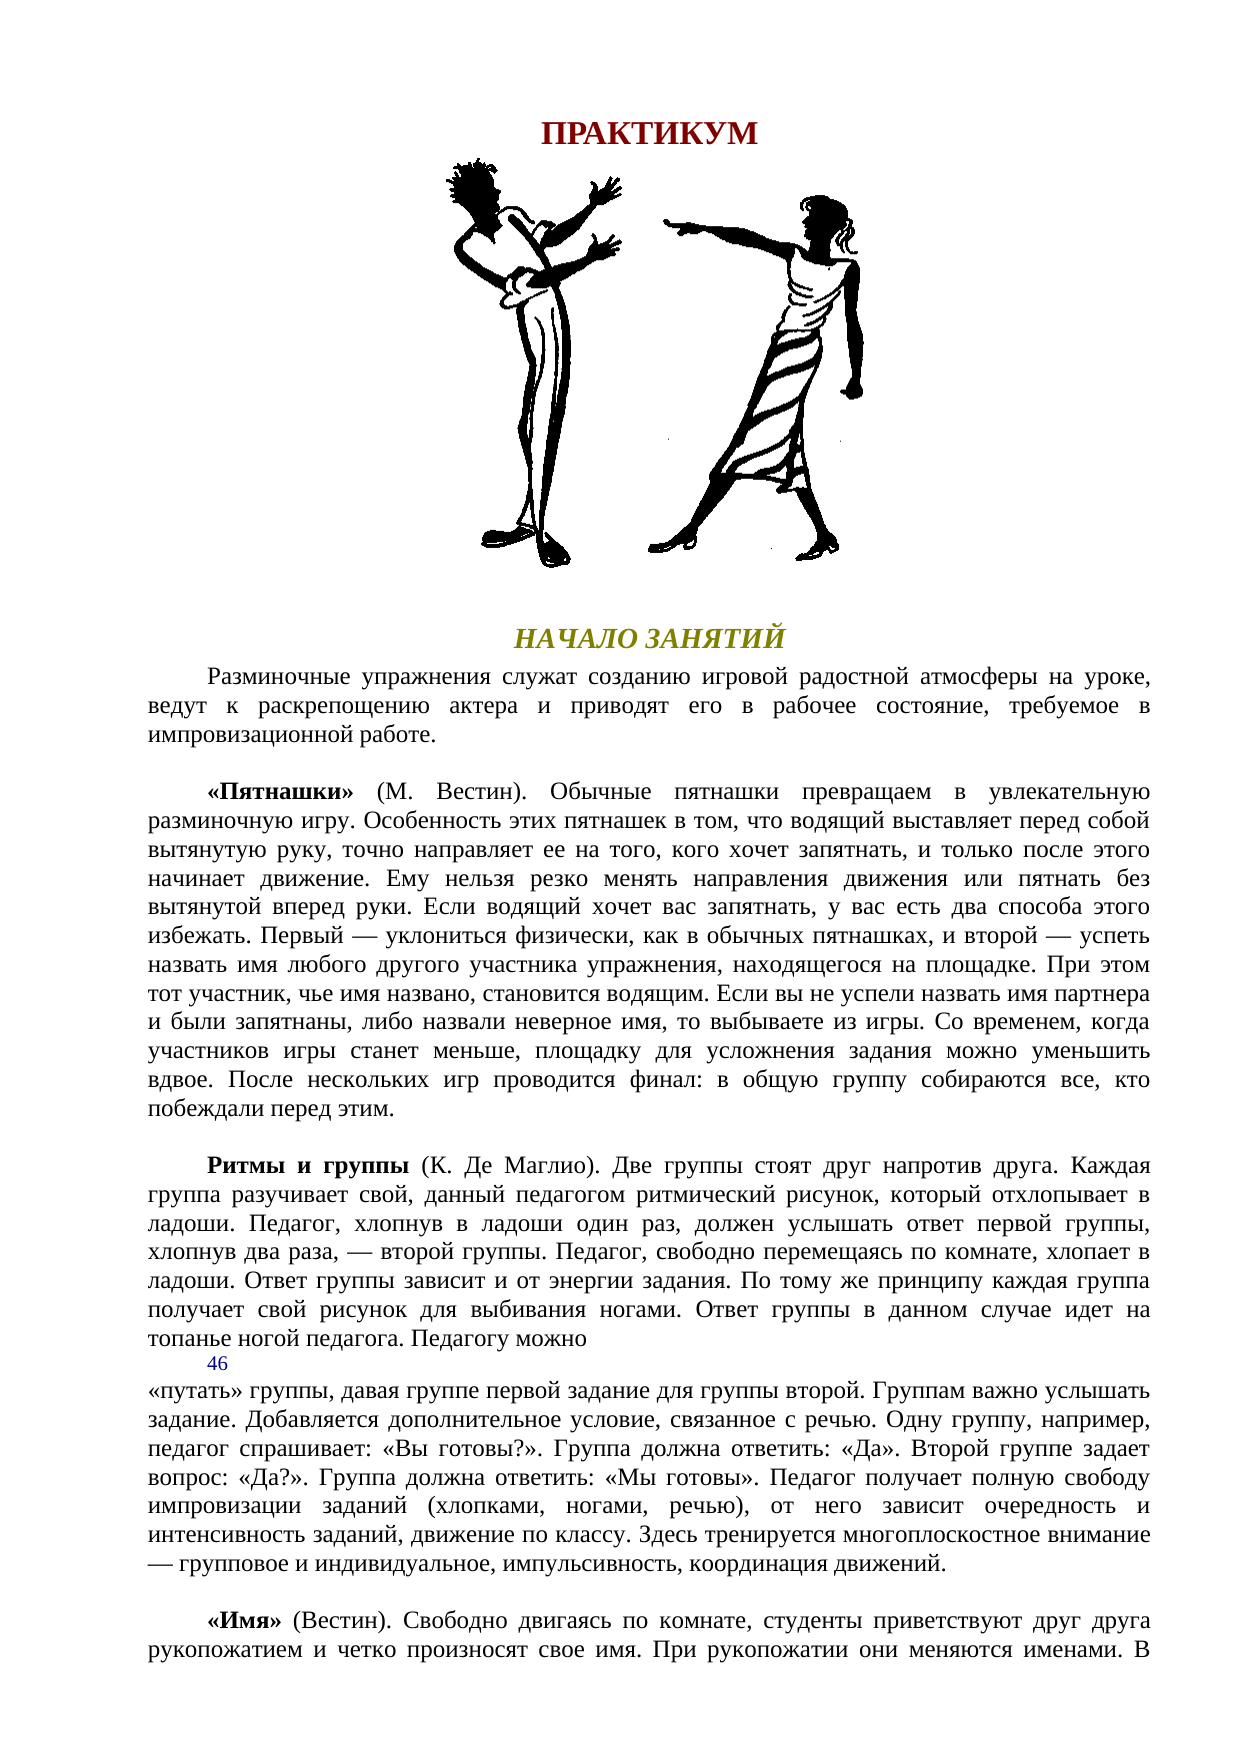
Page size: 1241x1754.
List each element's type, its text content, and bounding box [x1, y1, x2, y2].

text «путать» группы, давая группе первой задание для группы второй. Группам важно услышать задание. Добавляется дополнительное условие, связанное с речью. Одну группу, например, педагог спрашивает: «Вы готовы?». Группа должна ответить: «Да». Второй группе задает вопрос: «Да?». Группа должна ответить: «Мы готовы». Педагог получает полную свободу импровизации заданий (хлопками, ногами, речью), от него зависит очередность и интенсивность заданий, движение по классу. Здесь тренируется многоплоскостное внимание — групповое и индивидуальное, импульсивность, координация движений. [148, 1375, 1152, 1577]
subtitle ПРАКТИКУМ [148, 114, 1152, 152]
text Разминочные упражнения служат созданию игровой радостной атмосферы на уроке, ведут к раскрепощению актера и приводят его в рабочее состояние, требуемое в импровизационной работе. [148, 661, 1152, 748]
text Ритмы и группы (К. Де Маглио). Две группы стоят друг напротив друга. Каждая группа разучивает свой, данный педагогом ритмический рисунок, который отхлопывает в ладоши. Педагог, хлопнув в ладоши один раз, должен услышать ответ первой группы, хлопнув два раза, — второй группы. Педагог, свободно перемещаясь по комнате, хлопает в ладоши. Ответ группы зависит и от энергии задания. По тому же принципу каждая группа получает свой рисунок для выбивания ногами. Ответ группы в данном случае идет на топанье ногой педагога. Педагогу можно [148, 1150, 1152, 1351]
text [148, 1605, 1152, 1663]
subtitle НАЧАЛО ЗАНЯТИЙ [148, 622, 1152, 655]
text 46 [148, 1351, 1152, 1375]
text «Пятнашки» (М. Вестин). Обычные пятнашки превращаем в увлекательную разминочную игру. Особенность этих пятнашек в том, что водящий выставляет перед собой вытянутую руку, точно направляет ее на того, кого хочет запятнать, и только после этого начинает движение. Ему нельзя резко менять направления движения или пятнать без вытянутой вперед руки. Если водящий хочет вас запятнать, у вас есть два способа этого избежать. Первый — уклониться физически, как в обычных пятнашках, и второй — успеть назвать имя любого другого участника упражнения, находящегося на площадке. При этом тот участник, чье имя названо, становится водящим. Если вы не успели назвать имя партнера и были запятнаны, либо назвали неверное имя, то выбываете из игры. Со временем, когда участников игры станет меньше, площадку для усложнения задания можно уменьшить вдвое. После нескольких игр проводится финал: в общую группу собираются все, кто побеждали перед этим. [148, 776, 1152, 1121]
picture [446, 158, 867, 568]
